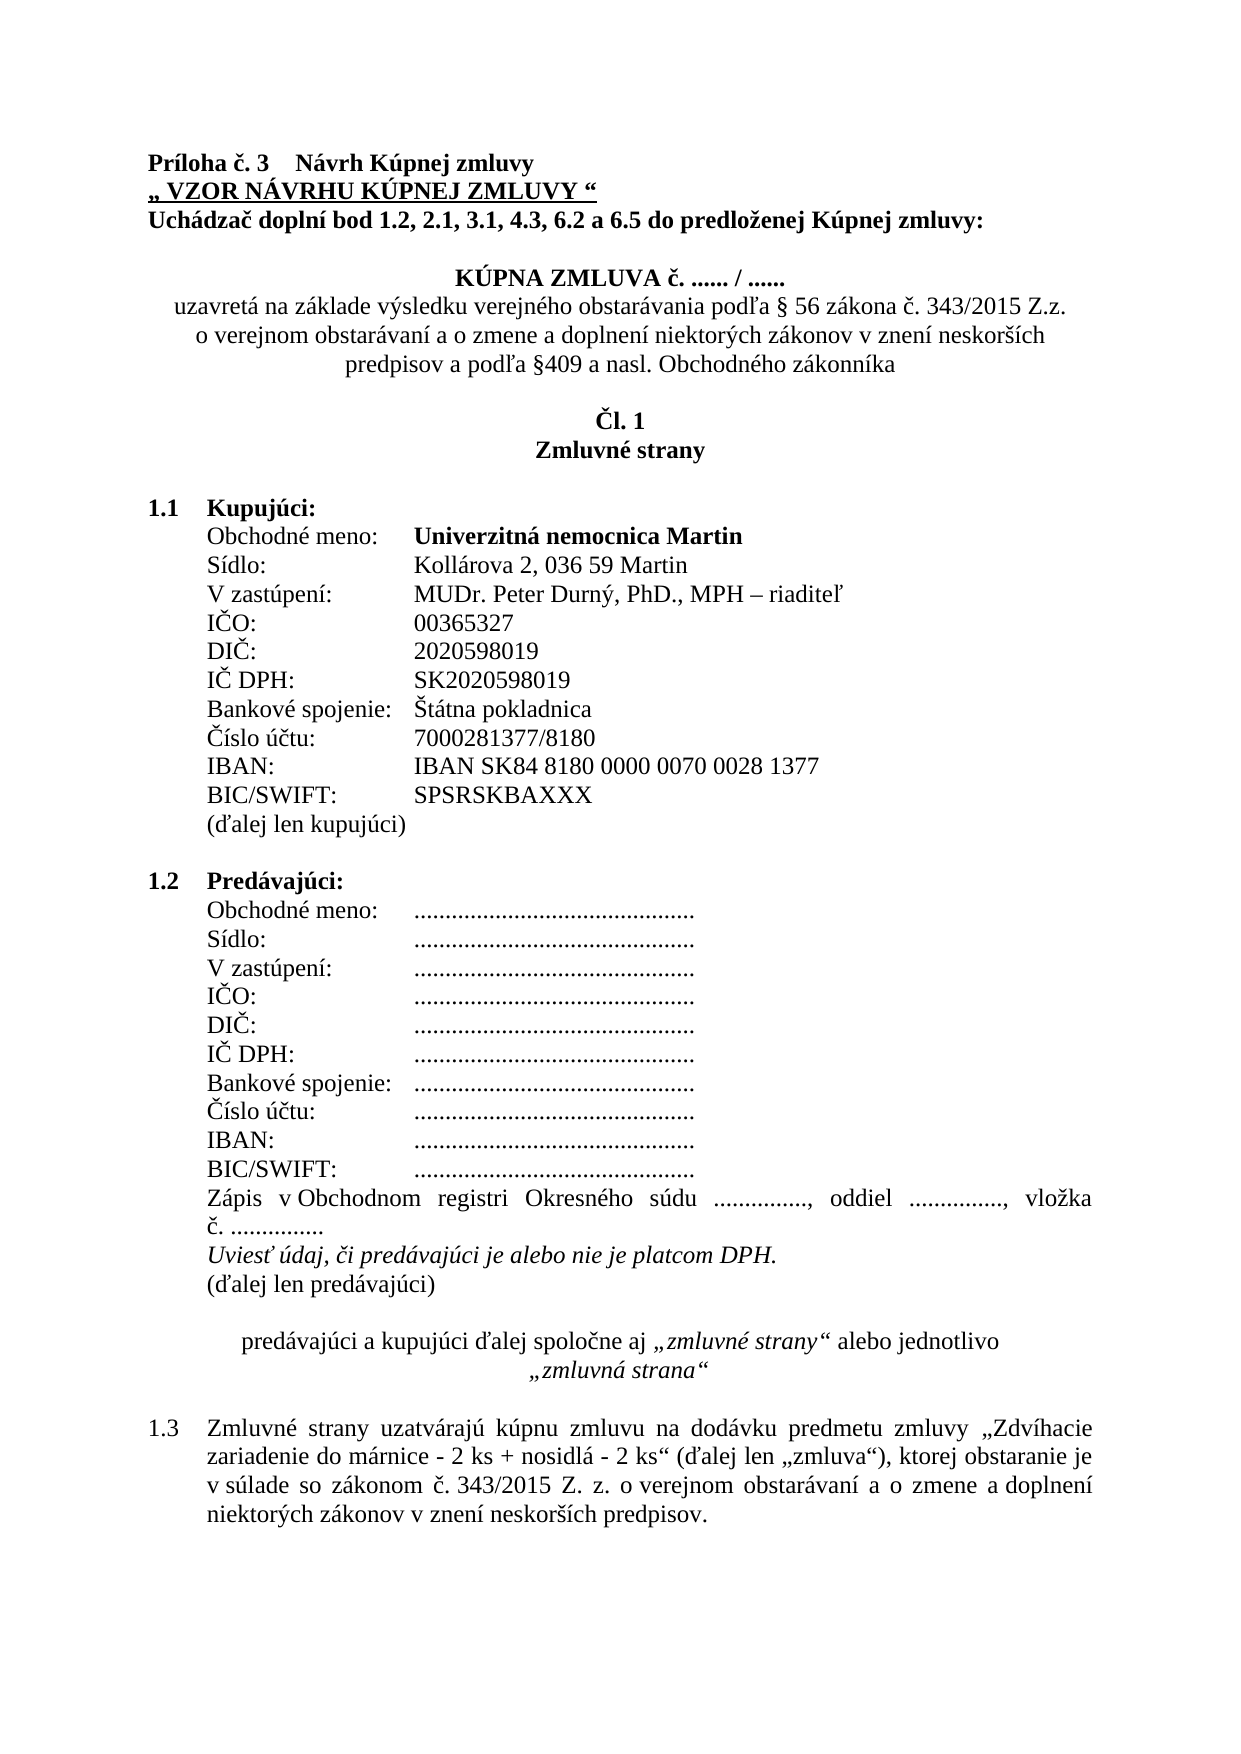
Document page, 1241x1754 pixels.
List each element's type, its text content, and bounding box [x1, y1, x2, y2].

text Číslo účtu: ............................................. [207, 1096, 1093, 1125]
text (ďalej len kupujúci) [207, 809, 1093, 838]
text IČ DPH: SK2020598019 [207, 665, 1093, 694]
text Čl. 1 [148, 406, 1093, 435]
list Kupujúci: [148, 493, 1093, 521]
text (ďalej len predávajúci) [207, 1269, 1093, 1298]
text Zápis v Obchodnom registri Okresného súdu ..............., oddiel ..............., vložka č. ............... [207, 1183, 1093, 1240]
list Zmluvné strany uzatvárajú kúpnu zmluvu na dodávku predmetu zmluvy „Zdvíhacie zariadenie do márnice - 2 ks + nosidlá - 2 ks“ (ďalej len „zmluva“), ktorej obstaranie je v súlade so zákonom č. 343/2015 Z. z. o verejnom obstarávaní a o zmene a doplnení niektorých zákonov v znení neskorších predpisov. [148, 1413, 1093, 1528]
text Číslo účtu: 7000281377/8180 [207, 723, 1093, 751]
list Predávajúci: [148, 866, 1093, 895]
text IBAN: ............................................. [207, 1125, 1093, 1154]
text Sídlo: Kollárova 2, 036 59 Martin [207, 550, 1093, 579]
text uzavretá na základe výsledku verejného obstarávania podľa § 56 zákona č. 343/2015 Z.z. o verejnom obstarávaní a o zmene a doplnení niektorých zákonov v znení neskorších predpisov a podľa §409 a nasl. Obchodného zákonníka [148, 291, 1093, 378]
text DIČ: ............................................. [207, 1010, 1093, 1039]
list Zmluvné strany [148, 435, 1093, 464]
text Bankové spojenie: Štátna pokladnica [207, 694, 1093, 723]
text Sídlo: ............................................. [207, 924, 1093, 953]
text KÚPNA ZMLUVA č. ...... / ...... [148, 263, 1093, 291]
text DIČ: 2020598019 [207, 636, 1093, 665]
text „ VZOR NÁVRHU KÚPNEJ ZMLUVY “ [148, 176, 1093, 205]
text BIC/SWIFT: ............................................. [207, 1154, 1093, 1183]
text Bankové spojenie: ............................................. [207, 1068, 1093, 1096]
text V zastúpení: ............................................. [207, 953, 1093, 981]
text „zmluvná strana“ [148, 1355, 1093, 1384]
text Príloha č. 3 Návrh Kúpnej zmluvy [148, 148, 1093, 176]
text Uviesť údaj, či predávajúci je alebo nie je platcom DPH. [207, 1240, 1093, 1269]
text BIC/SWIFT: SPSRSKBAXXX [207, 780, 1093, 809]
text IBAN: IBAN SK84 8180 0000 0070 0028 1377 [207, 751, 1093, 780]
text V zastúpení: MUDr. Peter Durný, PhD., MPH – riaditeľ [207, 579, 1093, 608]
text IČ DPH: ............................................. [207, 1039, 1093, 1068]
text Obchodné meno: ............................................. [207, 895, 1093, 924]
text Uchádzač doplní bod 1.2, 2.1, 3.1, 4.3, 6.2 a 6.5 do predloženej Kúpnej zmluvy: [148, 205, 1093, 234]
subtitle Obchodné meno: Univerzitná nemocnica Martin [207, 521, 1107, 550]
text IČO: ............................................. [207, 981, 1093, 1010]
text predávajúci a kupujúci ďalej spoločne aj „zmluvné strany“ alebo jednotlivo [148, 1326, 1093, 1355]
text IČO: 00365327 [207, 608, 1093, 636]
